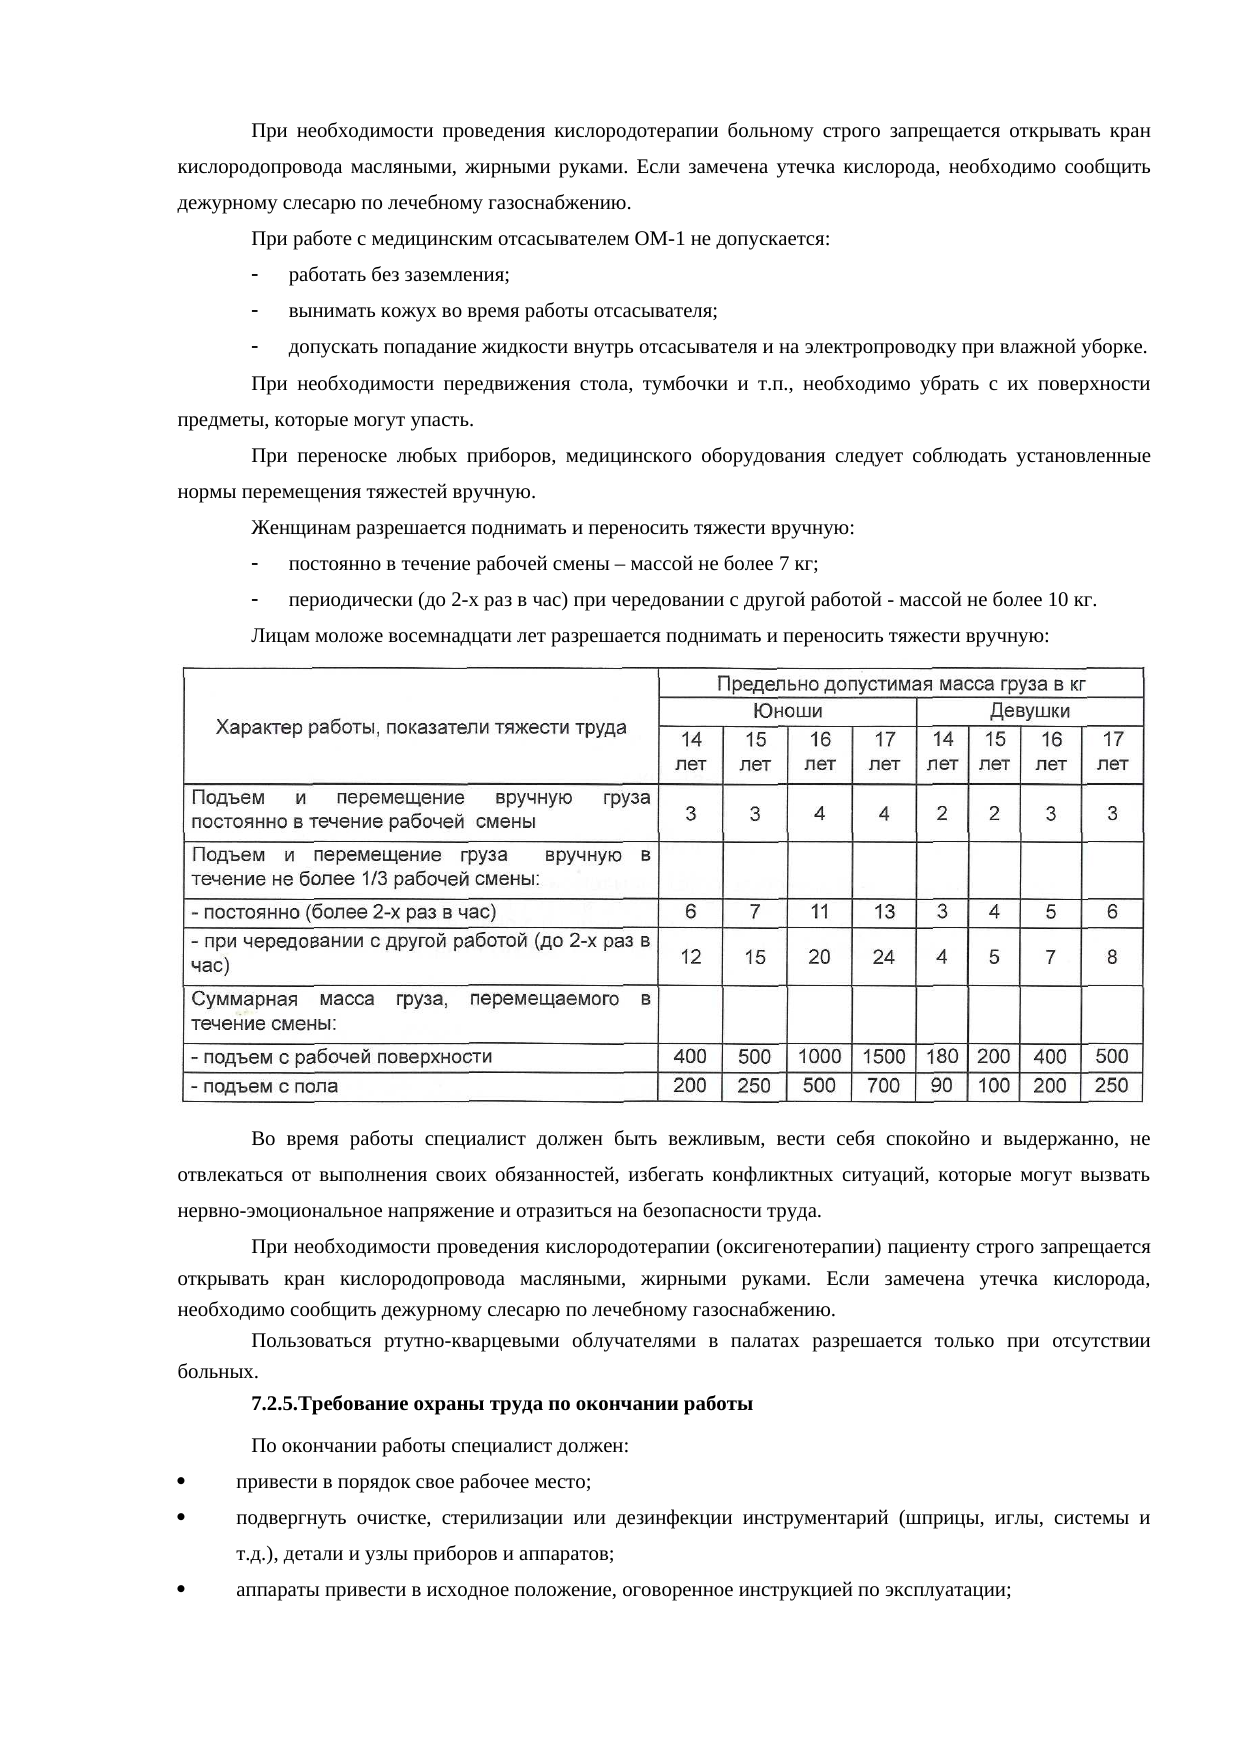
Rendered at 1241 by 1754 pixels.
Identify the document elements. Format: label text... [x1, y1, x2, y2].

list привести в порядок свое рабочее место; [177, 1469, 1152, 1493]
list постоянно в течение рабочей смены – массой не более 7 кг; [251, 551, 1152, 575]
text Лицам моложе восемнадцати лет разрешается поднимать и переносить тяжести вручную: [177, 623, 1152, 647]
text По окончании работы специалист должен: [177, 1433, 1152, 1457]
text 7.2.5.Требование охраны труда по окончании работы [251, 1390, 1152, 1414]
picture [177, 658, 1151, 1108]
list периодически (до 2-х раз в час) при чередовании с другой работой - массой не более 10 кг. [251, 587, 1152, 611]
text При работе с медицинским отсасывателем ОМ-1 не допускается: [177, 226, 1152, 250]
list допускать попадание жидкости внутрь отсасывателя и на электропроводку при влажной уборке. [251, 334, 1152, 358]
list работать без заземления; [251, 262, 1152, 286]
text При необходимости проведения кислородотерапии больному строго запрещается открывать кран кислородопровода масляными, жирными руками. Если замечена утечка кислорода, необходимо сообщить дежурному слесарю по лечебному газоснабжению. [177, 118, 1152, 214]
text Женщинам разрешается поднимать и переносить тяжести вручную: [177, 514, 1152, 539]
text Во время работы специалист должен быть вежливым, вести себя спокойно и выдержанно, не отвлекаться от выполнения своих обязанностей, избегать конфликтных ситуаций, которые могут вызвать нервно-эмоциональное напряжение и отразиться на безопасности труда. [177, 1126, 1152, 1222]
list вынимать кожух во время работы отсасывателя; [251, 298, 1152, 322]
list подвергнуть очистке, стерилизации или дезинфекции инструментарий (шприцы, иглы, системы и т.д.), детали и узлы приборов и аппаратов; [177, 1505, 1152, 1565]
text При необходимости проведения кислородотерапии (оксигенотерапии) пациенту строго запрещается открывать кран кислородопровода масляными, жирными руками. Если замечена утечка кислорода, необходимо сообщить дежурному слесарю по лечебному газоснабжению. [177, 1234, 1152, 1321]
text Пользоваться ртутно-кварцевыми облучателями в палатах разрешается только при отсутствии больных. [177, 1328, 1152, 1383]
text При необходимости передвижения стола, тумбочки и т.п., необходимо убрать с их поверхности предметы, которые могут упасть. [177, 370, 1152, 431]
list аппараты привести в исходное положение, оговоренное инструкцией по эксплуатации; [177, 1577, 1152, 1601]
text При переноске любых приборов, медицинского оборудования следует соблюдать установленные нормы перемещения тяжестей вручную. [177, 442, 1152, 503]
